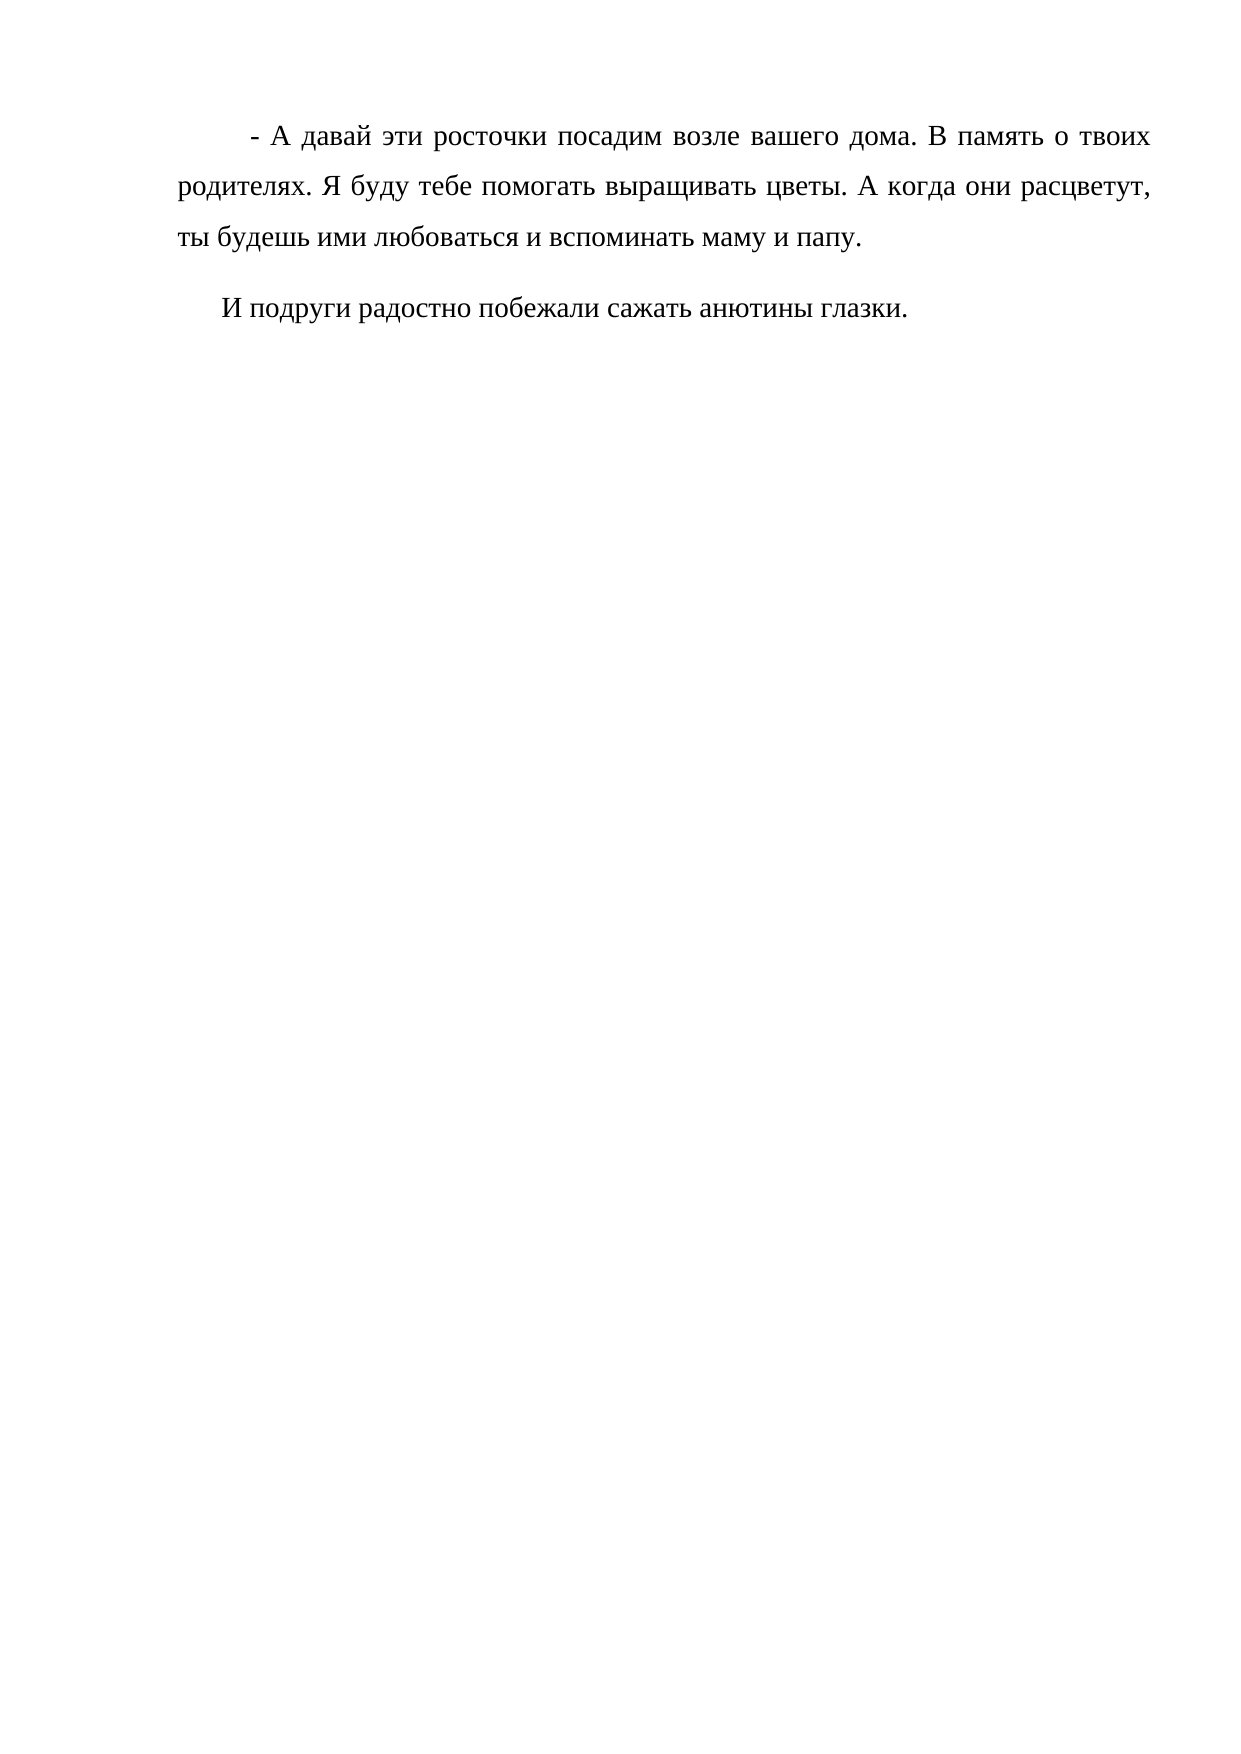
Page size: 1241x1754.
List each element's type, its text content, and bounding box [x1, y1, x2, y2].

text И подруги радостно побежали сажать анютины глазки. [177, 290, 1152, 323]
text - А давай эти росточки посадим возле вашего дома. В память о твоих родителях. Я буду тебе помогать выращивать цветы. А когда они расцветут, ты будешь ими любоваться и вспоминать маму и папу. [177, 118, 1152, 252]
